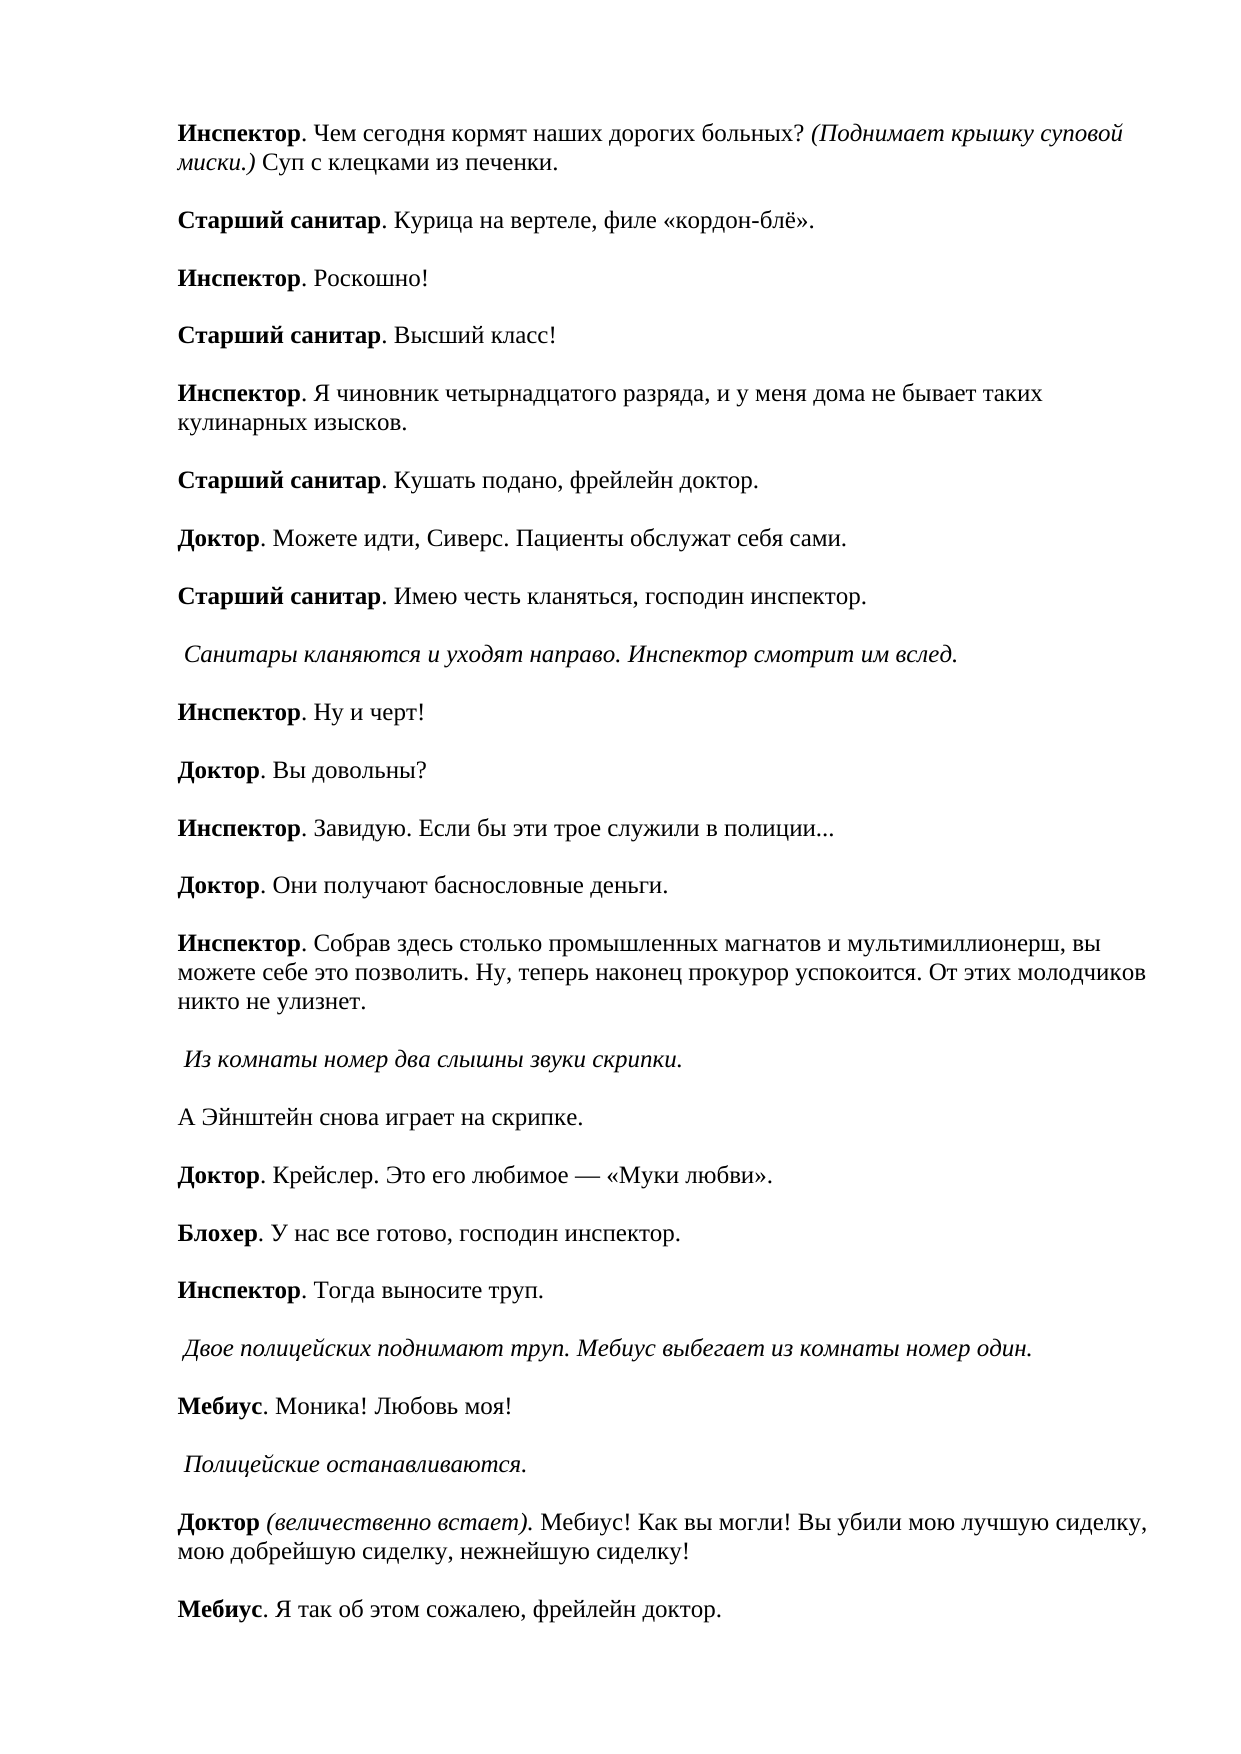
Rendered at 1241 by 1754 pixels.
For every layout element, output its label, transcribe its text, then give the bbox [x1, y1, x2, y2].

text Инспектор. Я чиновник четырнадцатого разряда, и у меня дома не бывает таких кулинарных изысков. [177, 378, 1152, 436]
text Инспектор. Тогда выносите труп. [177, 1276, 1152, 1304]
text Доктор. Они получают баснословные деньги. [177, 871, 1152, 899]
text Доктор. Вы довольны? [177, 755, 1152, 783]
text Инспектор. Роскошно! [177, 263, 1152, 291]
text Блохер. У нас все готово, господин инспектор. [177, 1218, 1152, 1246]
text Мебиус. Моника! Любовь моя! [177, 1391, 1152, 1420]
text Старший санитар. Имею честь кланяться, господин инспектор. [177, 581, 1152, 610]
text А Эйнштейн снова играет на скрипке. [177, 1102, 1152, 1131]
text Доктор. Крейслер. Это его любимое — «Муки любви». [177, 1160, 1152, 1188]
text Доктор. Можете идти, Сиверс. Пациенты обслужат себя сами. [177, 523, 1152, 552]
text Санитары кланяются и уходят направо. Инспектор смотрит им вслед. [177, 639, 1152, 668]
text Инспектор. Чем сегодня кормят наших дорогих больных? (Поднимает крышку суповой миски.) Суп с клецками из печенки. [177, 118, 1152, 176]
text Мебиус. Я так об этом сожалею, фрейлейн доктор. [177, 1594, 1152, 1623]
text Инспектор. Ну и черт! [177, 697, 1152, 726]
text Инспектор. Собрав здесь столько промышленных магнатов и мультимиллионерш, вы можете себе это позволить. Ну, теперь наконец прокурор успокоится. От этих молодчиков никто не улизнет. [177, 928, 1152, 1015]
text Старший санитар. Высший класс! [177, 321, 1152, 349]
text Из комнаты номер два слышны звуки скрипки. [177, 1044, 1152, 1073]
text Старший санитар. Курица на вертеле, филе «кордон-блё». [177, 205, 1152, 233]
text Старший санитар. Кушать подано, фрейлейн доктор. [177, 465, 1152, 494]
text Доктор (величественно встает). Мебиус! Как вы могли! Вы убили мою лучшую сиделку, мою добрейшую сиделку, нежнейшую сиделку! [177, 1507, 1152, 1565]
text Инспектор. Завидую. Если бы эти трое служили в полиции... [177, 813, 1152, 841]
text Полицейские останавливаются. [177, 1449, 1152, 1478]
text Двое полицейских поднимают труп. Мебиус выбегает из комнаты номер один. [177, 1333, 1152, 1362]
